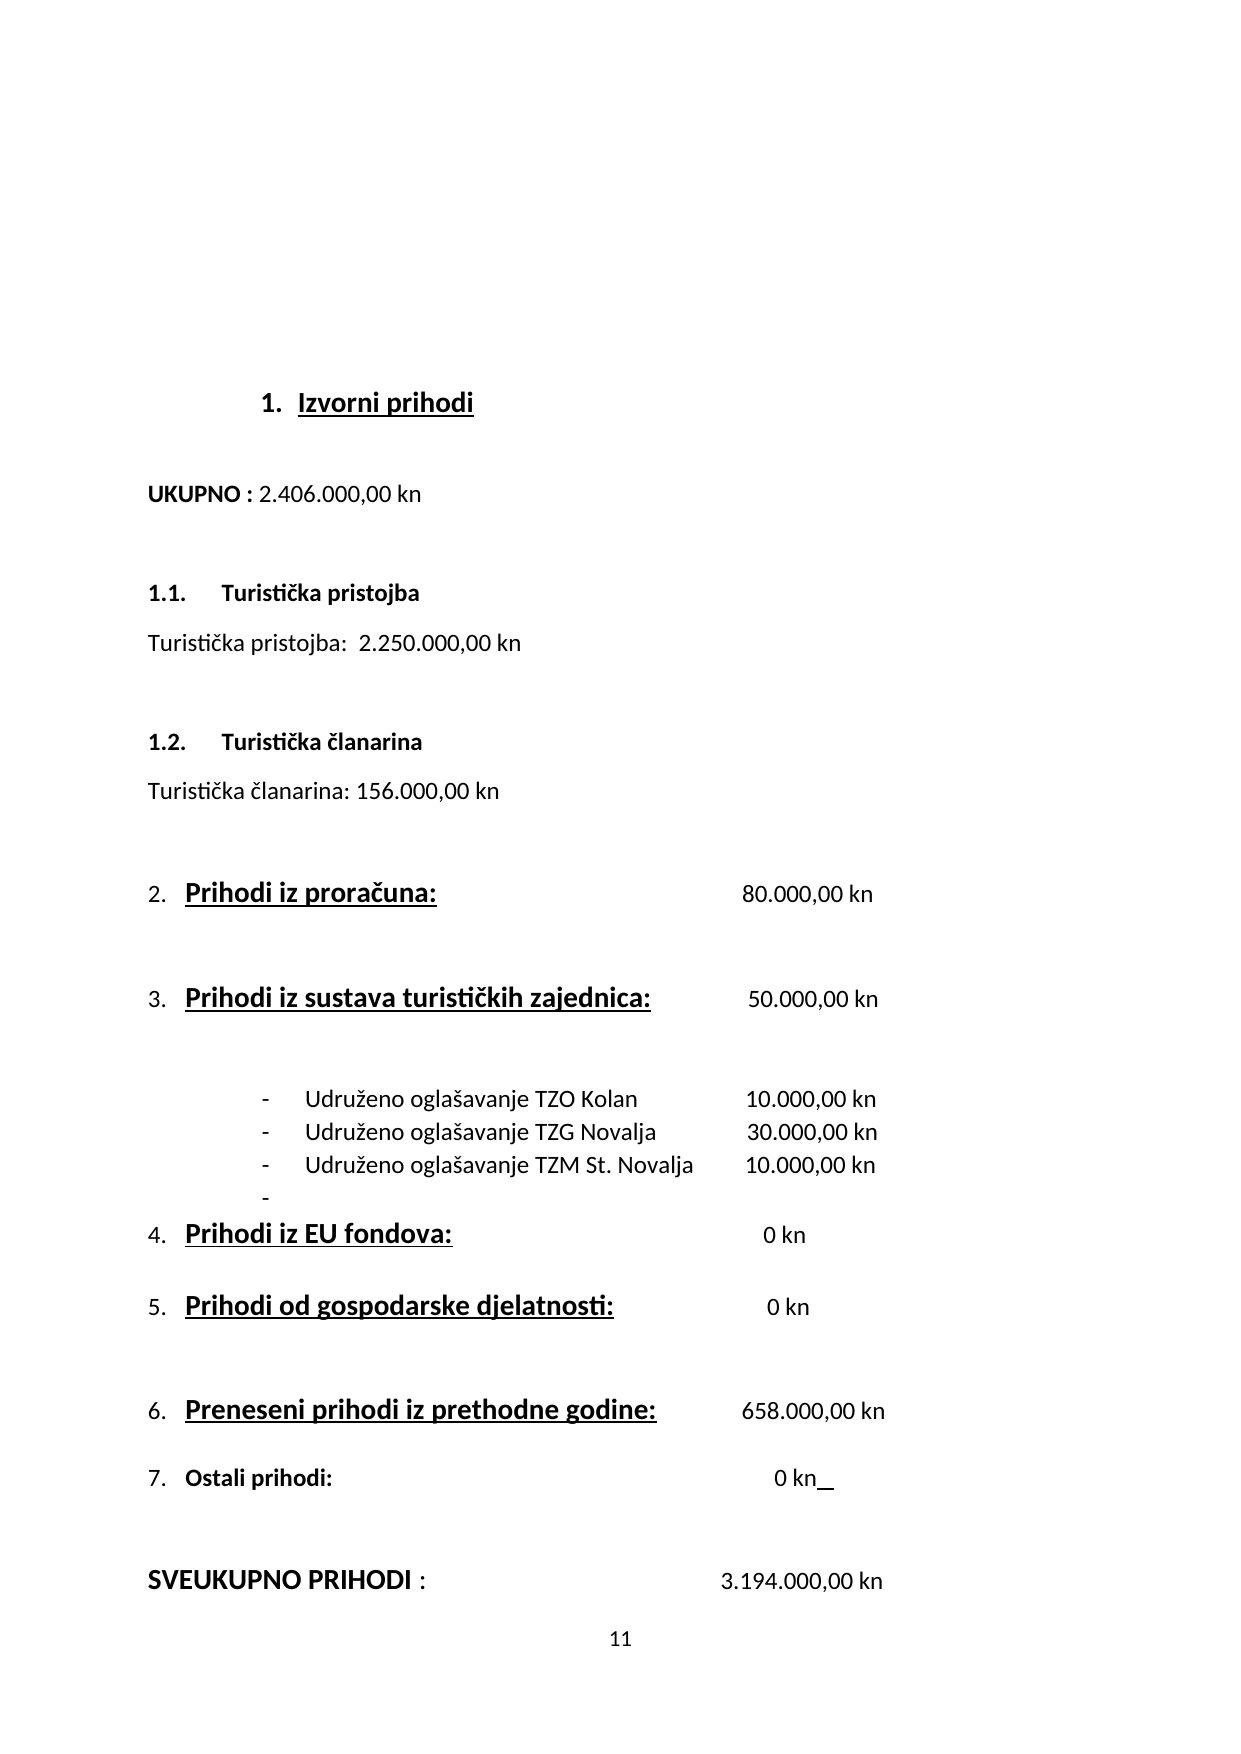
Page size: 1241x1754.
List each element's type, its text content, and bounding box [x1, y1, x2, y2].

list Ostali prihodi: 0 kn [148, 1462, 1093, 1493]
list Turistička pristojba [148, 577, 1093, 608]
list Udruženo oglašavanje TZG Novalja 30.000,00 kn [262, 1116, 1093, 1147]
list Preneseni prihodi iz prethodne godine: 658.000,00 kn [148, 1391, 1093, 1426]
list Prihodi od gospodarske djelatnosti: 0 kn [148, 1287, 1093, 1322]
list Izvorni prihodi [260, 384, 1093, 420]
list Prihodi iz proračuna: 80.000,00 kn [148, 874, 1093, 910]
list Turistička članarina [148, 726, 1093, 756]
list Udruženo oglašavanje TZM St. Novalja 10.000,00 kn [262, 1149, 1093, 1180]
text SVEUKUPNO PRIHODI : 3.194.000,00 kn [148, 1561, 1093, 1597]
text UKUPNO : 2.406.000,00 kn [148, 478, 1093, 508]
list Prihodi iz sustava turističkih zajednica: 50.000,00 kn [148, 979, 1093, 1015]
list Prihodi iz EU fondova: 0 kn [148, 1215, 1093, 1251]
list Udruženo oglašavanje TZO Kolan 10.000,00 kn [262, 1083, 1093, 1114]
text Turistička pristojba: 2.250.000,00 kn [148, 627, 1093, 657]
text Turistička članarina: 156.000,00 kn [148, 775, 1093, 806]
